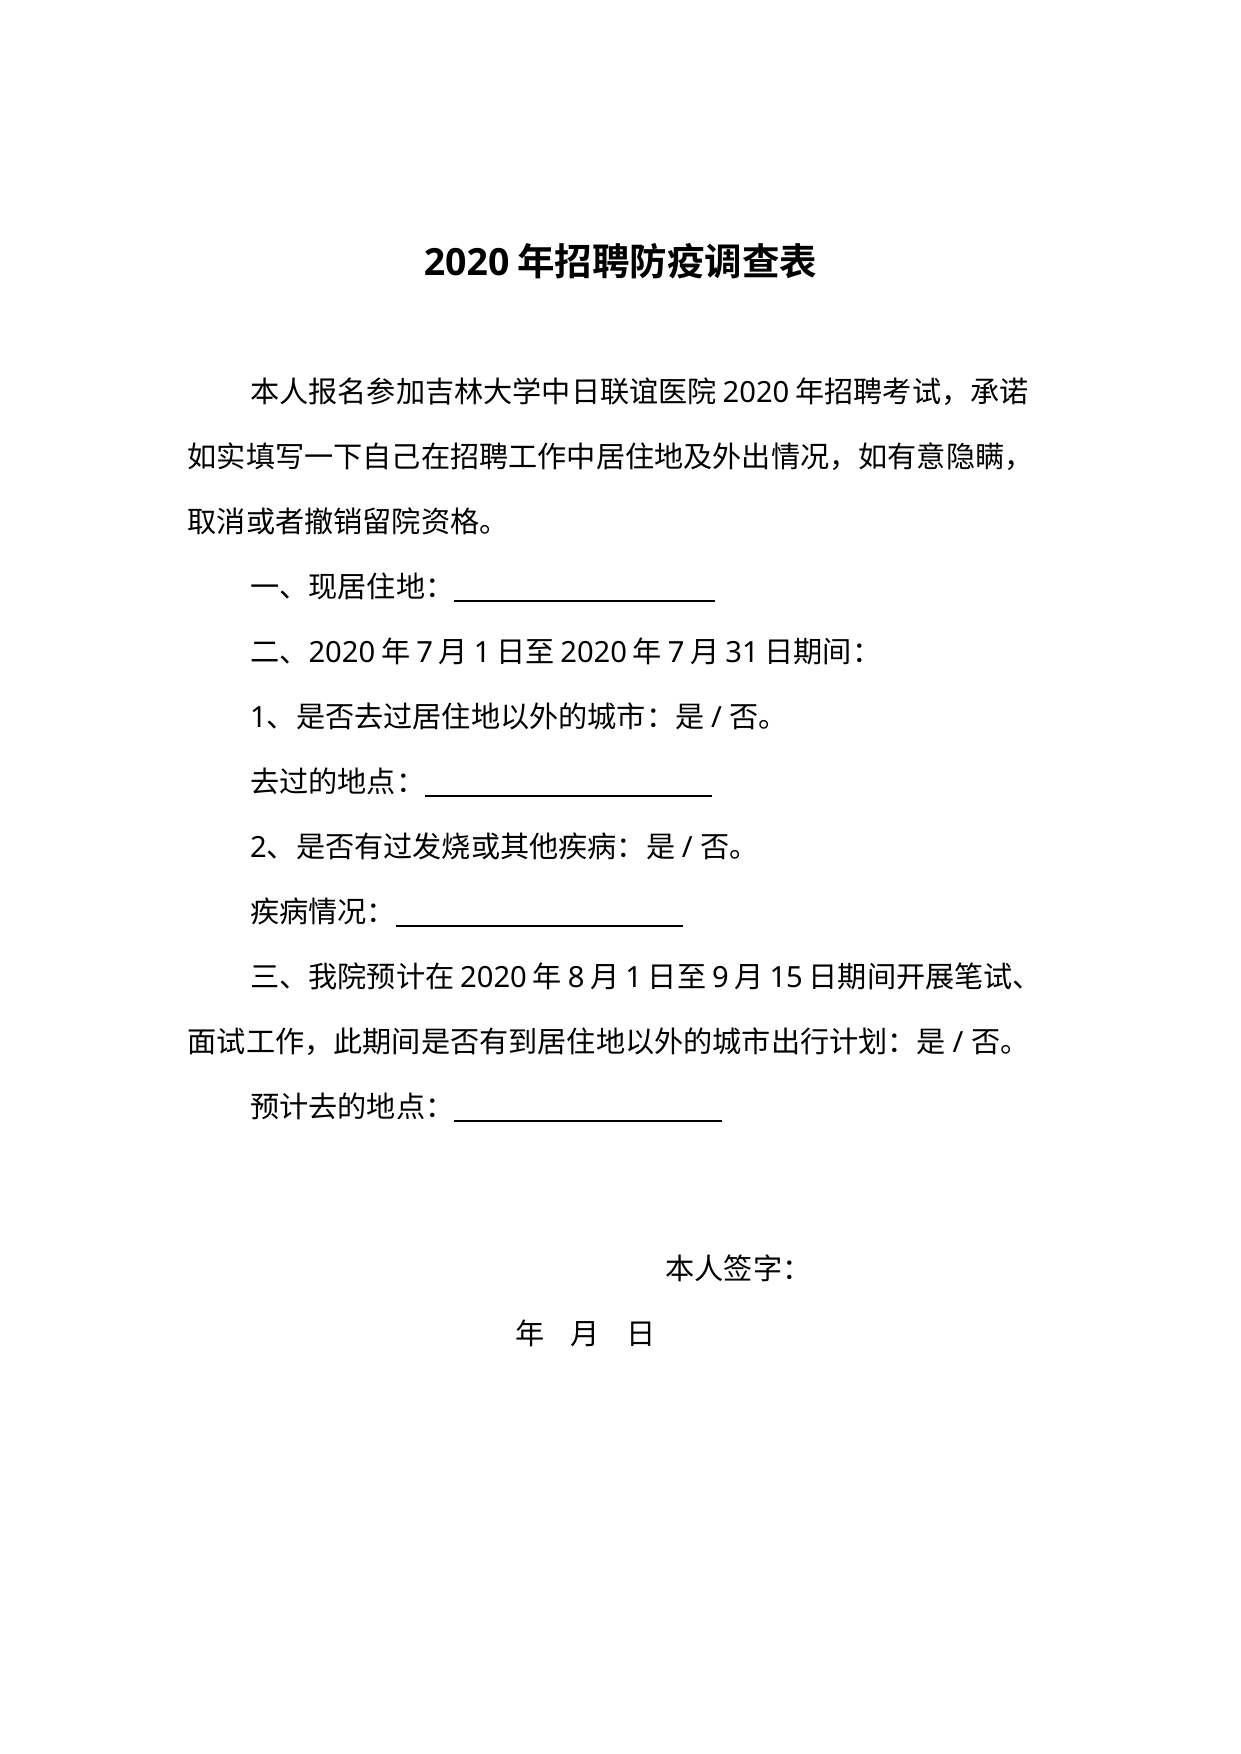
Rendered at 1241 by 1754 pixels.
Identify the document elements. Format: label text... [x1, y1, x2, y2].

text 本人报名参加吉林大学中日联谊医院2020年招聘考试，承诺如实填写一下自己在招聘工作中居住地及外出情况，如有意隐瞒，取消或者撤销留院资格。 [187, 357, 1053, 552]
text 三、我院预计在2020年8月1日至9月15日期间开展笔试、面试工作，此期间是否有到居住地以外的城市出行计划：是 / 否。 [187, 942, 1053, 1072]
text 去过的地点： [187, 747, 1053, 812]
text 年 月 日 [187, 1299, 1053, 1364]
text 一、现居住地： [187, 552, 1053, 617]
text 2020年招聘防疫调查表 [187, 227, 1053, 292]
text 本人签字： [187, 1234, 1053, 1299]
text 二、2020年7月1日至2020年7月31日期间： [187, 617, 1053, 682]
text 预计去的地点： [187, 1072, 1053, 1137]
text 1、是否去过居住地以外的城市：是 / 否。 [187, 682, 1053, 747]
text 疾病情况： [187, 877, 1053, 942]
text 2、是否有过发烧或其他疾病：是 / 否。 [187, 812, 1053, 877]
